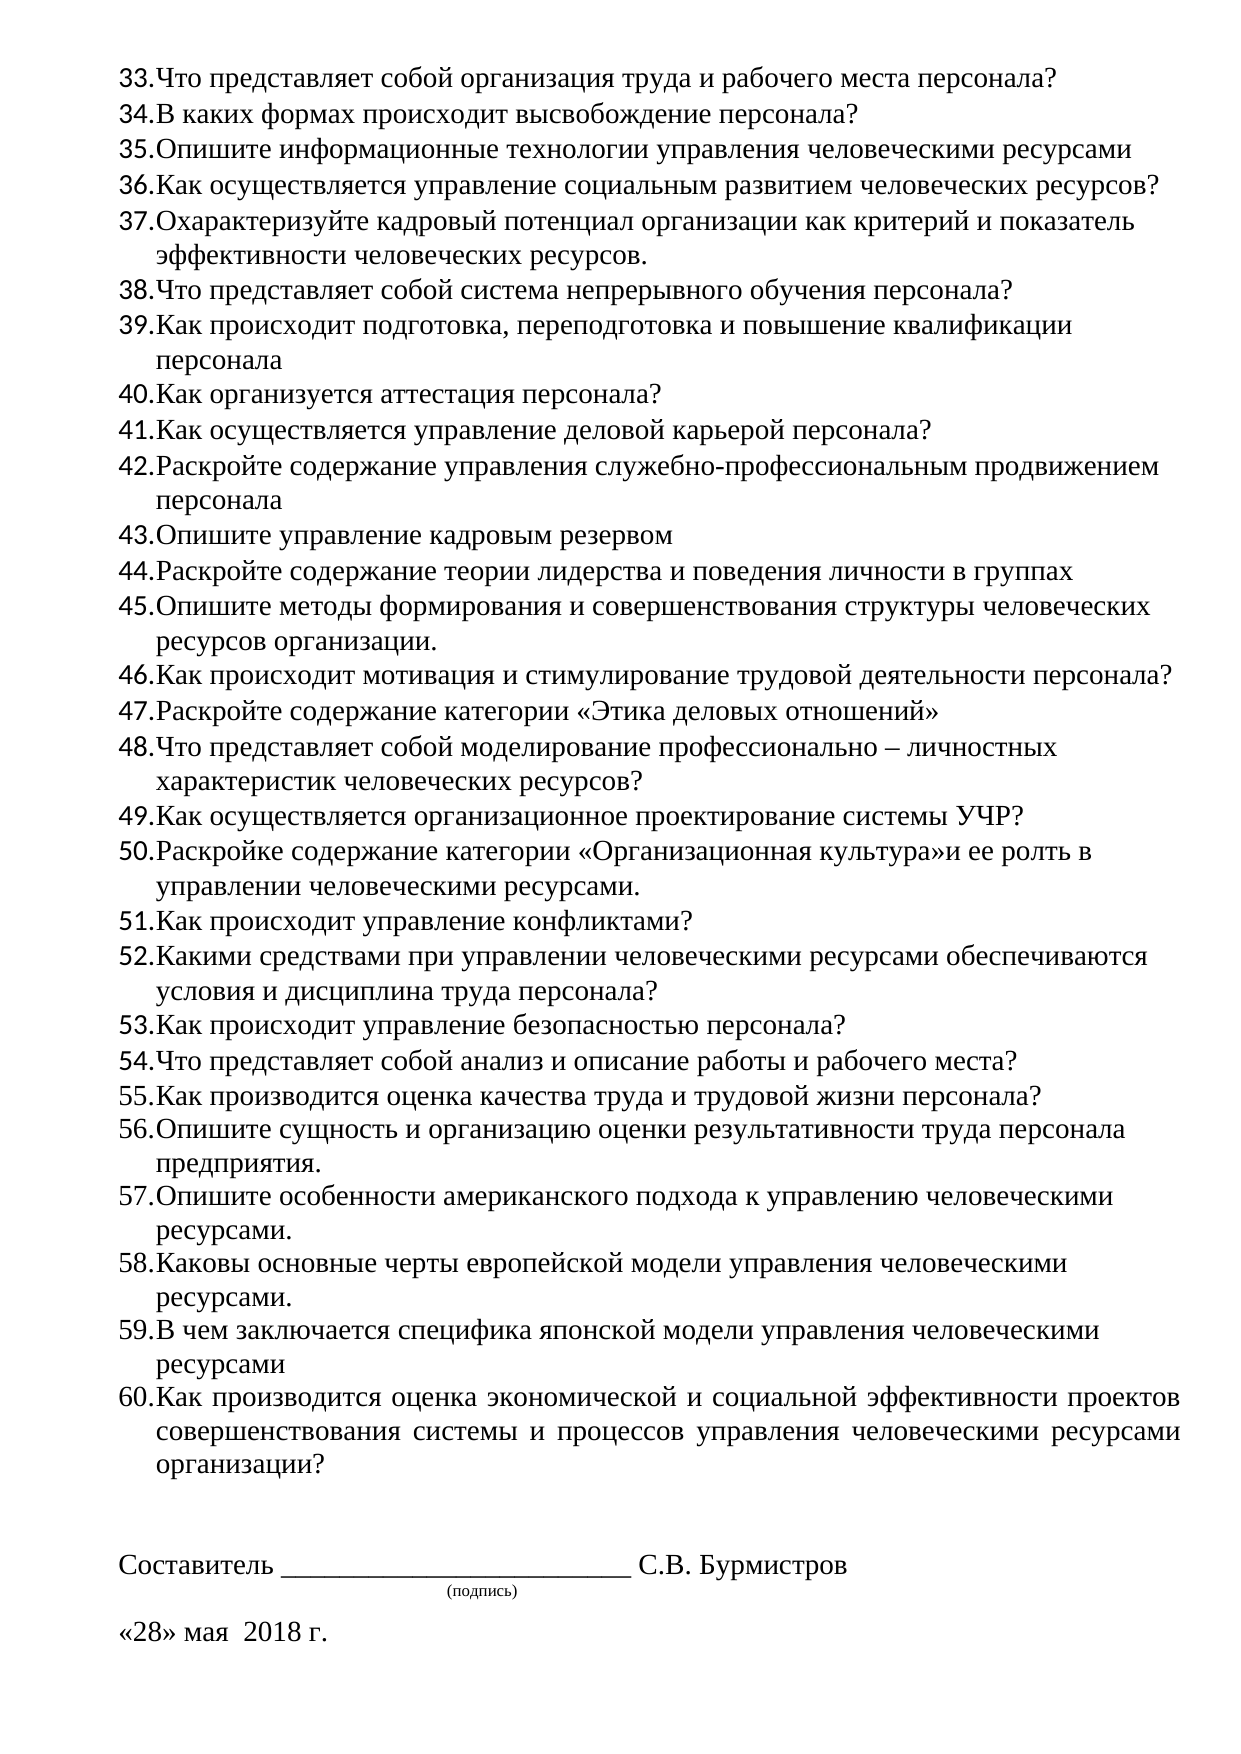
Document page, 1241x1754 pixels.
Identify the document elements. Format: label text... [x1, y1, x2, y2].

list Опишите информационные технологии управления человеческими ресурсами [118, 130, 1181, 166]
list Как осуществляется организационное проектирование системы УЧР? [118, 797, 1181, 832]
list Как происходит управление безопасностью персонала? [118, 1006, 1181, 1042]
list Как происходит мотивация и стимулирование трудовой деятельности персонала? [118, 656, 1181, 692]
list Как производится оценка экономической и социальной эффективности проектов совершенствования системы и процессов управления человеческими ресурсами организации? [118, 1379, 1181, 1480]
list Как осуществляется управление социальным развитием человеческих ресурсов? [118, 166, 1181, 202]
list Каковы основные черты европейской модели управления человеческими ресурсами. [118, 1245, 1181, 1312]
list Как происходит подготовка, переподготовка и повышение квалификации персонала [118, 306, 1181, 376]
text «28» мая 2018 г. [118, 1614, 1181, 1648]
list Охарактеризуйте кадровый потенциал организации как критерий и показатель эффективности человеческих ресурсов. [118, 202, 1181, 271]
list Раскройте содержание теории лидерства и поведения личности в группах [118, 552, 1181, 587]
list Как организуется аттестация персонала? [118, 376, 1181, 411]
list Раскройке содержание категории «Организационная культура»и ее ролть в управлении человеческими ресурсами. [118, 832, 1181, 902]
list В каких формах происходит высвобождение персонала? [118, 95, 1181, 130]
text (подпись) [118, 1581, 1181, 1614]
list Как производится оценка качества труда и трудовой жизни персонала? [118, 1078, 1181, 1111]
list Раскройте содержание управления служебно-профессиональным продвижением персонала [118, 447, 1181, 516]
list Опишите сущность и организацию оценки результативности труда персонала предприятия. [118, 1111, 1181, 1178]
list Как осуществляется управление деловой карьерой персонала? [118, 411, 1181, 447]
list Раскройте содержание категории «Этика деловых отношений» [118, 692, 1181, 728]
list Как происходит управление конфликтами? [118, 902, 1181, 937]
list Опишите методы формирования и совершенствования структуры человеческих ресурсов организации. [118, 587, 1181, 656]
list Что представляет собой организация труда и рабочего места персонала? [118, 59, 1181, 95]
list Опишите особенности американского подхода к управлению человеческими ресурсами. [118, 1178, 1181, 1245]
list Какими средствами при управлении человеческими ресурсами обеспечиваются условия и дисциплина труда персонала? [118, 937, 1181, 1006]
list Опишите управление кадровым резервом [118, 516, 1181, 552]
list В чем заключается специфика японской модели управления человеческими ресурсами [118, 1312, 1181, 1379]
list Что представляет собой анализ и описание работы и рабочего места? [118, 1042, 1181, 1078]
list Что представляет собой моделирование профессионально – личностных характеристик человеческих ресурсов? [118, 728, 1181, 797]
list Что представляет собой система непрерывного обучения персонала? [118, 271, 1181, 306]
text Составитель ________________________ С.В. Бурмистров [118, 1547, 1181, 1581]
